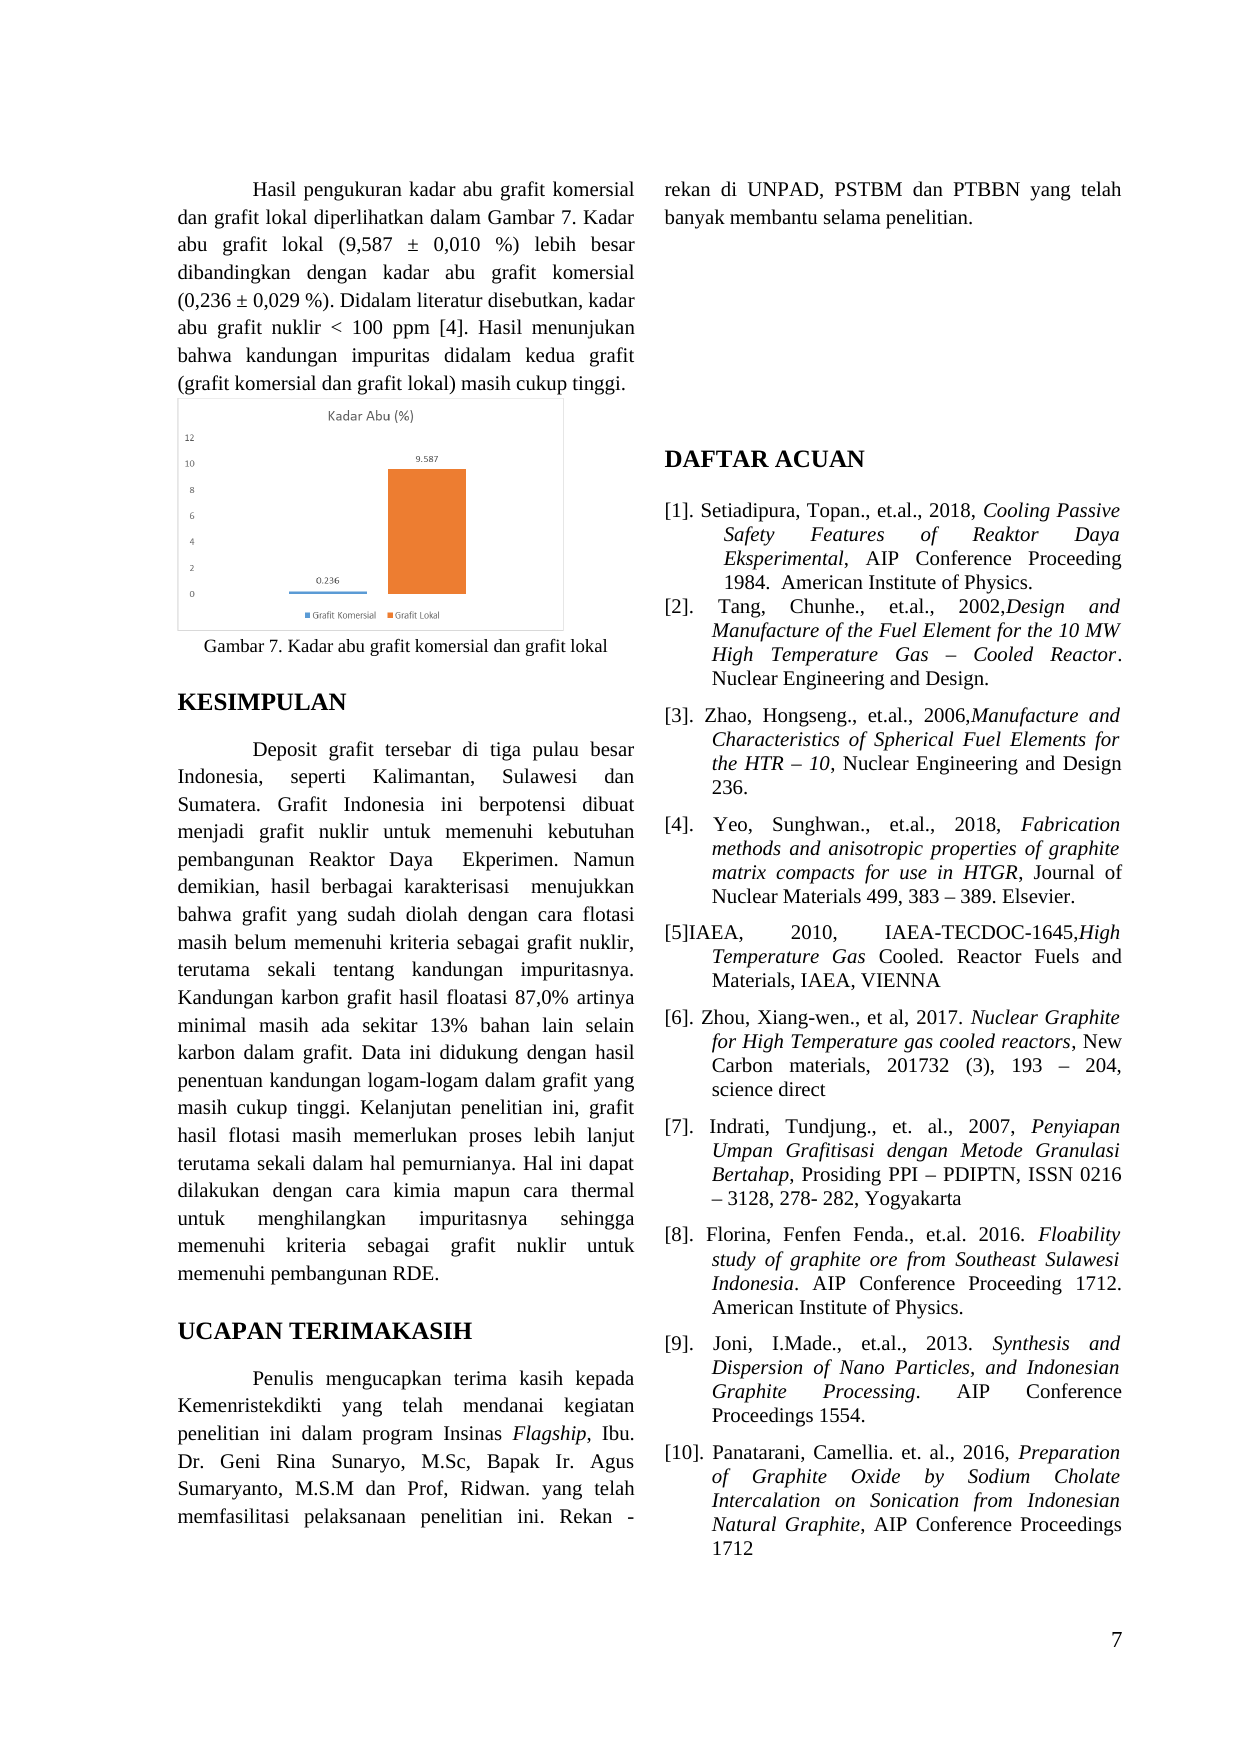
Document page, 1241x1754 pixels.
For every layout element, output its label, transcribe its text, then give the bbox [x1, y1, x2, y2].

text [8]. Florina, Fenfen Fenda., et.al. 2016. Floability study of graphite ore from Southeast Sulawesi Indonesia. AIP Conference Proceeding 1712. American Institute of Physics. [664, 1222, 1122, 1319]
text [5]IAEA, 2010, IAEA-TECDOC-1645,High Temperature Gas Cooled. Reactor Fuels and Materials, IAEA, VIENNA [664, 920, 1122, 992]
text [9]. Joni, I.Made., et.al., 2013. Synthesis and Dispersion of Nano Particles, and Indonesian Graphite Processing. AIP Conference Proceedings 1554. [664, 1331, 1122, 1427]
text [2]. Tang, Chunhe., et.al., 2002,Design and Manufacture of the Fuel Element for the 10 MW High Temperature Gas – Cooled Reactor. Nuclear Engineering and Design. [664, 594, 1122, 690]
text [6]. Zhou, Xiang-wen., et al, 2017. Nuclear Graphite for High Temperature gas cooled reactors, New Carbon materials, 201732 (3), 193 – 204, science direct [664, 1005, 1122, 1101]
text Gambar 7. Kadar abu grafit komersial dan grafit lokal [177, 634, 635, 656]
text Hasil pengukuran kadar abu grafit komersial dan grafit lokal diperlihatkan dalam Gambar 7. Kadar abu grafit lokal (9,587 ± 0,010 %) lebih besar dibandingkan dengan kadar abu grafit komersial (0,236 ± 0,029 %). Didalam literatur disebutkan, kadar abu grafit nuklir < 100 ppm [4]. Hasil menunjukan bahwa kandungan impuritas didalam kedua grafit (grafit komersial dan grafit lokal) masih cukup tinggi. [177, 177, 635, 394]
text [4]. Yeo, Sunghwan., et.al., 2018, Fabrication methods and anisotropic properties of graphite matrix compacts for use in HTGR, Journal of Nuclear Materials 499, 383 – 389. Elsevier. [664, 811, 1122, 908]
text Penulis mengucapkan terima kasih kepada Kemenristekdikti yang telah mendanai kegiatan penelitian ini dalam program Insinas Flagship, Ibu. Dr. Geni Rina Sunaryo, M.Sc, Bapak Ir. Agus Sumaryanto, M.S.M dan Prof, Ridwan. yang telah memfasilitasi pelaksanaan penelitian ini. Rekan - rekan di UNPAD, PSTBM dan PTBBN yang telah banyak membantu selama penelitian. [177, 1366, 635, 1528]
text [10]. Panatarani, Camellia. et. al., 2016, Preparation of Graphite Oxide by Sodium Cholate Intercalation on Sonication from Indonesian Natural Graphite, AIP Conference Proceedings 1712 [664, 1440, 1122, 1560]
text Penulis mengucapkan terima kasih kepada Kemenristekdikti yang telah mendanai kegiatan penelitian ini dalam program Insinas Flagship, Ibu. Dr. Geni Rina Sunaryo, M.Sc, Bapak Ir. Agus Sumaryanto, M.S.M dan Prof, Ridwan. yang telah memfasilitasi pelaksanaan penelitian ini. Rekan - rekan di UNPAD, PSTBM dan PTBBN yang telah banyak membantu selama penelitian. [664, 177, 1122, 229]
text KESIMPULAN [177, 687, 635, 716]
picture [177, 398, 564, 631]
text DAFTAR ACUAN [664, 444, 1122, 473]
text UCAPAN TERIMAKASIH [177, 1316, 635, 1345]
text [1]. Setiadipura, Topan., et.al., 2018, Cooling Passive Safety Features of Reaktor Daya Eksperimental, AIP Conference Proceeding 1984. American Institute of Physics. [664, 498, 1122, 594]
text [3]. Zhao, Hongseng., et.al., 2006,Manufacture and Characteristics of Spherical Fuel Elements for the HTR – 10, Nuclear Engineering and Design 236. [664, 703, 1122, 799]
text Deposit grafit tersebar di tiga pulau besar Indonesia, seperti Kalimantan, Sulawesi dan Sumatera. Grafit Indonesia ini berpotensi dibuat menjadi grafit nuklir untuk memenuhi kebutuhan pembangunan Reaktor Daya Ekperimen. Namun demikian, hasil berbagai karakterisasi menujukkan bahwa grafit yang sudah diolah dengan cara flotasi masih belum memenuhi kriteria sebagai grafit nuklir, terutama sekali tentang kandungan impuritasnya. Kandungan karbon grafit hasil floatasi 87,0% artinya minimal masih ada sekitar 13% bahan lain selain karbon dalam grafit. Data ini didukung dengan hasil penentuan kandungan logam-logam dalam grafit yang masih cukup tinggi. Kelanjutan penelitian ini, grafit hasil flotasi masih memerlukan proses lebih lanjut terutama sekali dalam hal pemurnianya. Hal ini dapat dilakukan dengan cara kimia mapun cara thermal untuk menghilangkan impuritasnya sehingga memenuhi kriteria sebagai grafit nuklir untuk memenuhi pembangunan RDE. [177, 736, 635, 1285]
text [7]. Indrati, Tundjung., et. al., 2007, Penyiapan Umpan Grafitisasi dengan Metode Granulasi Bertahap, Prosiding PPI – PDIPTN, ISSN 0216 – 3128, 278- 282, Yogyakarta [664, 1114, 1122, 1210]
